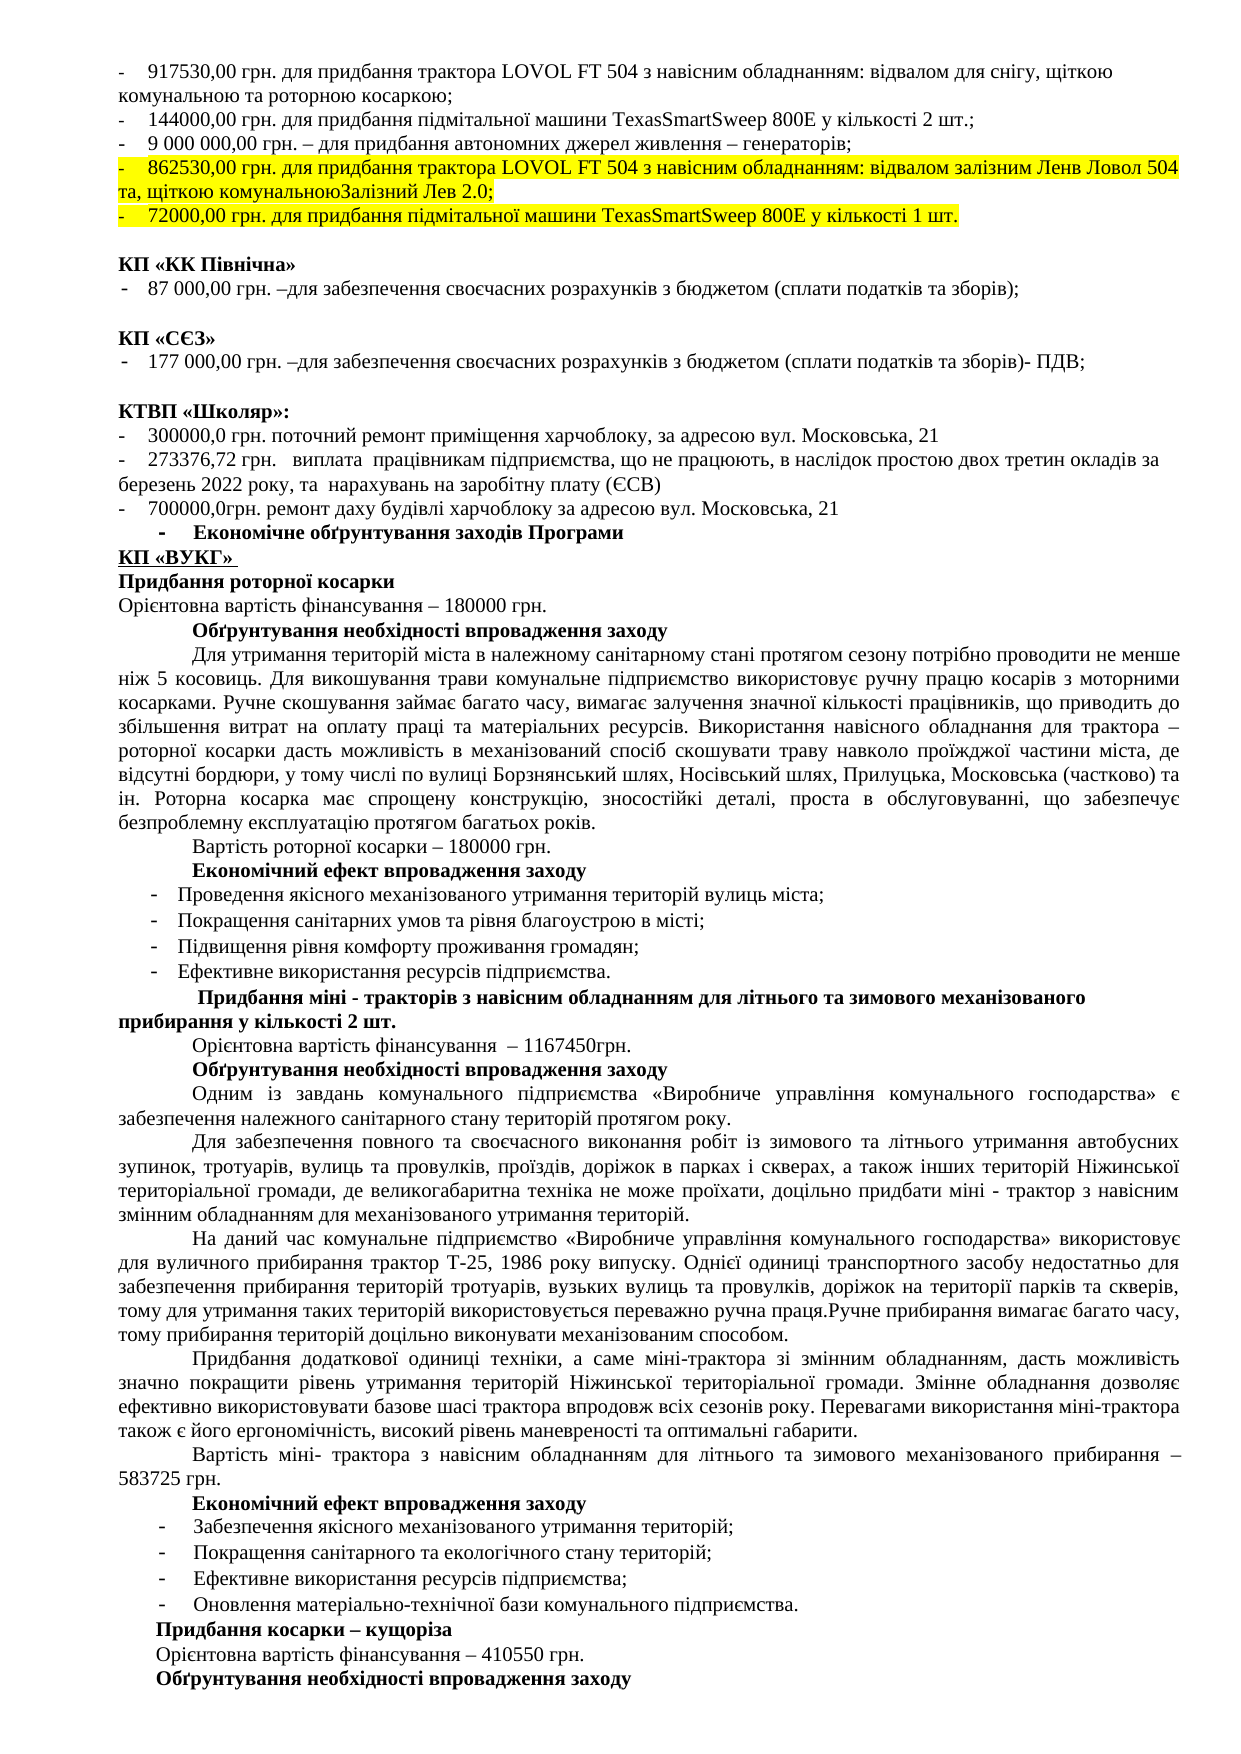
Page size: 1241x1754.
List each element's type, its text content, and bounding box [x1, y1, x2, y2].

list Підвищення рівня комфорту проживання громадян; [148, 934, 1181, 959]
list 72000,00 грн. для придбання підмітальної машини TexasSmartSweep 800E у кількості 1 шт. [118, 203, 1181, 227]
list 300000,0 грн. поточний ремонт приміщення харчоблоку, за адресою вул. Московська, 21 [118, 423, 1181, 447]
text Для забезпечення повного та своєчасного виконання робіт із зимового та літнього утримання автобусних зупинок, тротуарів, вулиць та провулків, проїздів, доріжок в парках і скверах, а також інших територій Ніжинської територіальної громади, де великогабаритна техніка не може проїхати, доцільно придбати міні - трактор з навісним змінним обладнанням для механізованого утримання територій. [118, 1129, 1181, 1226]
list Ефективне використання ресурсів підприємства. [148, 959, 1181, 985]
list 9 000 000,00 грн. – для придбання автономних джерел живлення – генераторів; [118, 131, 1181, 155]
text Вартість роторної косарки – 180000 грн. [118, 834, 1181, 858]
list Економічне обґрунтування заходів Програми [156, 519, 1181, 545]
list 917530,00 грн. для придбання трактора LOVOL FT 504 з навісним обладнанням: відвалом для снігу, щіткою комунальною та роторною косаркою; [118, 59, 1181, 107]
text Для утримання територій міста в належному санітарному стані протягом сезону потрібно проводити не менше ніж 5 косовиць. Для викошування трави комунальне підприємство використовує ручну працю косарів з моторними косарками. Ручне скошування займає багато часу, вимагає залучення значної кількості працівників, що приводить до збільшення витрат на оплату праці та матеріальних ресурсів. Використання навісного обладнання для трактора – роторної косарки дасть можливість в механізований спосіб скошувати траву навколо проїжджої частини міста, де відсутні бордюри, у тому числі по вулиці Борзнянський шлях, Носівський шлях, Прилуцька, Московська (частково) та ін. Роторна косарка має спрощену конструкцію, зносостійкі деталі, проста в обслуговуванні, що забезпечує безпроблемну експлуатацію протягом багатьох років. [118, 642, 1181, 834]
text Обґрунтування необхідності впровадження заходу [118, 617, 1181, 642]
text Придбання додаткової одиниці техніки, а саме міні-трактора зі змінним обладнанням, дасть можливість значно покращити рівень утримання територій Ніжинської територіальної громади. Змінне обладнання дозволяє ефективно використовувати базове шасі трактора впродовж всіх сезонів року. Перевагами використання міні-трактора також є його ергономічність, високий рівень маневреності та оптимальні габарити. [118, 1346, 1181, 1442]
text КП «КК Північна» [118, 252, 1181, 276]
text КТВП «Школяр»: [118, 399, 1181, 423]
list 87 000,00 грн. –для забезпечення своєчасних розрахунків з бюджетом (сплати податків та зборів); [118, 276, 1181, 301]
text На даний час комунальне підприємство «Виробниче управління комунального господарства» використовує для вуличного прибирання трактор Т-25, 1986 року випуску. Однієї одиниці транспортного засобу недостатньо для забезпечення прибирання територій тротуарів, вузьких вулиць та провулків, доріжок на території парків та скверів, тому для утримання таких територій використовується переважно ручна праця.Ручне прибирання вимагає багато часу, тому прибирання територій доцільно виконувати механізованим способом. [118, 1226, 1181, 1346]
list Покращення санітарних умов та рівня благоустрою в місті; [148, 908, 1181, 934]
list 273376,72 грн. виплата працівникам підприємства, що не працюють, в наслідок простою двох третин окладів за березень 2022 року, та нарахувань на заробітну плату (ЄСВ) [118, 447, 1181, 496]
text Обґрунтування необхідності впровадження заходу [118, 1057, 1181, 1081]
list Забезпечення якісного механізованого утримання територій; [156, 1514, 1181, 1540]
text Орієнтовна вартість фінансування – 180000 грн. [118, 593, 1181, 617]
text Придбання міні - тракторів з навісним обладнанням для літнього та зимового механізованого прибирання у кількості 2 шт. [118, 985, 1181, 1033]
list Покращення санітарного та екологічного стану територій; [156, 1540, 1181, 1566]
text КП «ВУКГ» [118, 545, 1181, 569]
text Одним із завдань комунального підприємства «Виробниче управління комунального господарства» є забезпечення належного санітарного стану територій протягом року. [118, 1081, 1181, 1129]
text Економічний ефект впровадження заходу [118, 858, 1181, 882]
list 144000,00 грн. для придбання підмітальної машини TexasSmartSweep 800E у кількості 2 шт.; [118, 107, 1181, 131]
list 700000,0грн. ремонт даху будівлі харчоблоку за адресою вул. Московська, 21 [118, 496, 1181, 519]
list Проведення якісного механізованого утримання територій вулиць міста; [148, 882, 1181, 908]
text Орієнтовна вартість фінансування – 1167450грн. [118, 1033, 1181, 1057]
text КП «СЄЗ» [118, 325, 1181, 349]
text Орієнтовна вартість фінансування – 410550 грн. [118, 1641, 1181, 1666]
list Ефективне використання ресурсів підприємства; [156, 1566, 1181, 1592]
text Придбання роторної косарки [118, 569, 1181, 593]
text Обґрунтування необхідності впровадження заходу [118, 1666, 1181, 1689]
list 862530,00 грн. для придбання трактора LOVOL FT 504 з навісним обладнанням: відвалом залізним Ленв Ловол 504 та, щіткою комунальноюЗалізний Лев 2.0; [494, 155, 1181, 203]
text Економічний ефект впровадження заходу [118, 1490, 1181, 1514]
list Оновлення матеріально-технічної бази комунального підприємства. [156, 1592, 1181, 1617]
list 177 000,00 грн. –для забезпечення своєчасних розрахунків з бюджетом (сплати податків та зборів)- ПДВ; [118, 349, 1181, 375]
text Придбання косарки – кущоріза [118, 1617, 1181, 1641]
text Вартість міні- трактора з навісним обладнанням для літнього та зимового механізованого прибирання – 583725 грн. [118, 1442, 1181, 1490]
